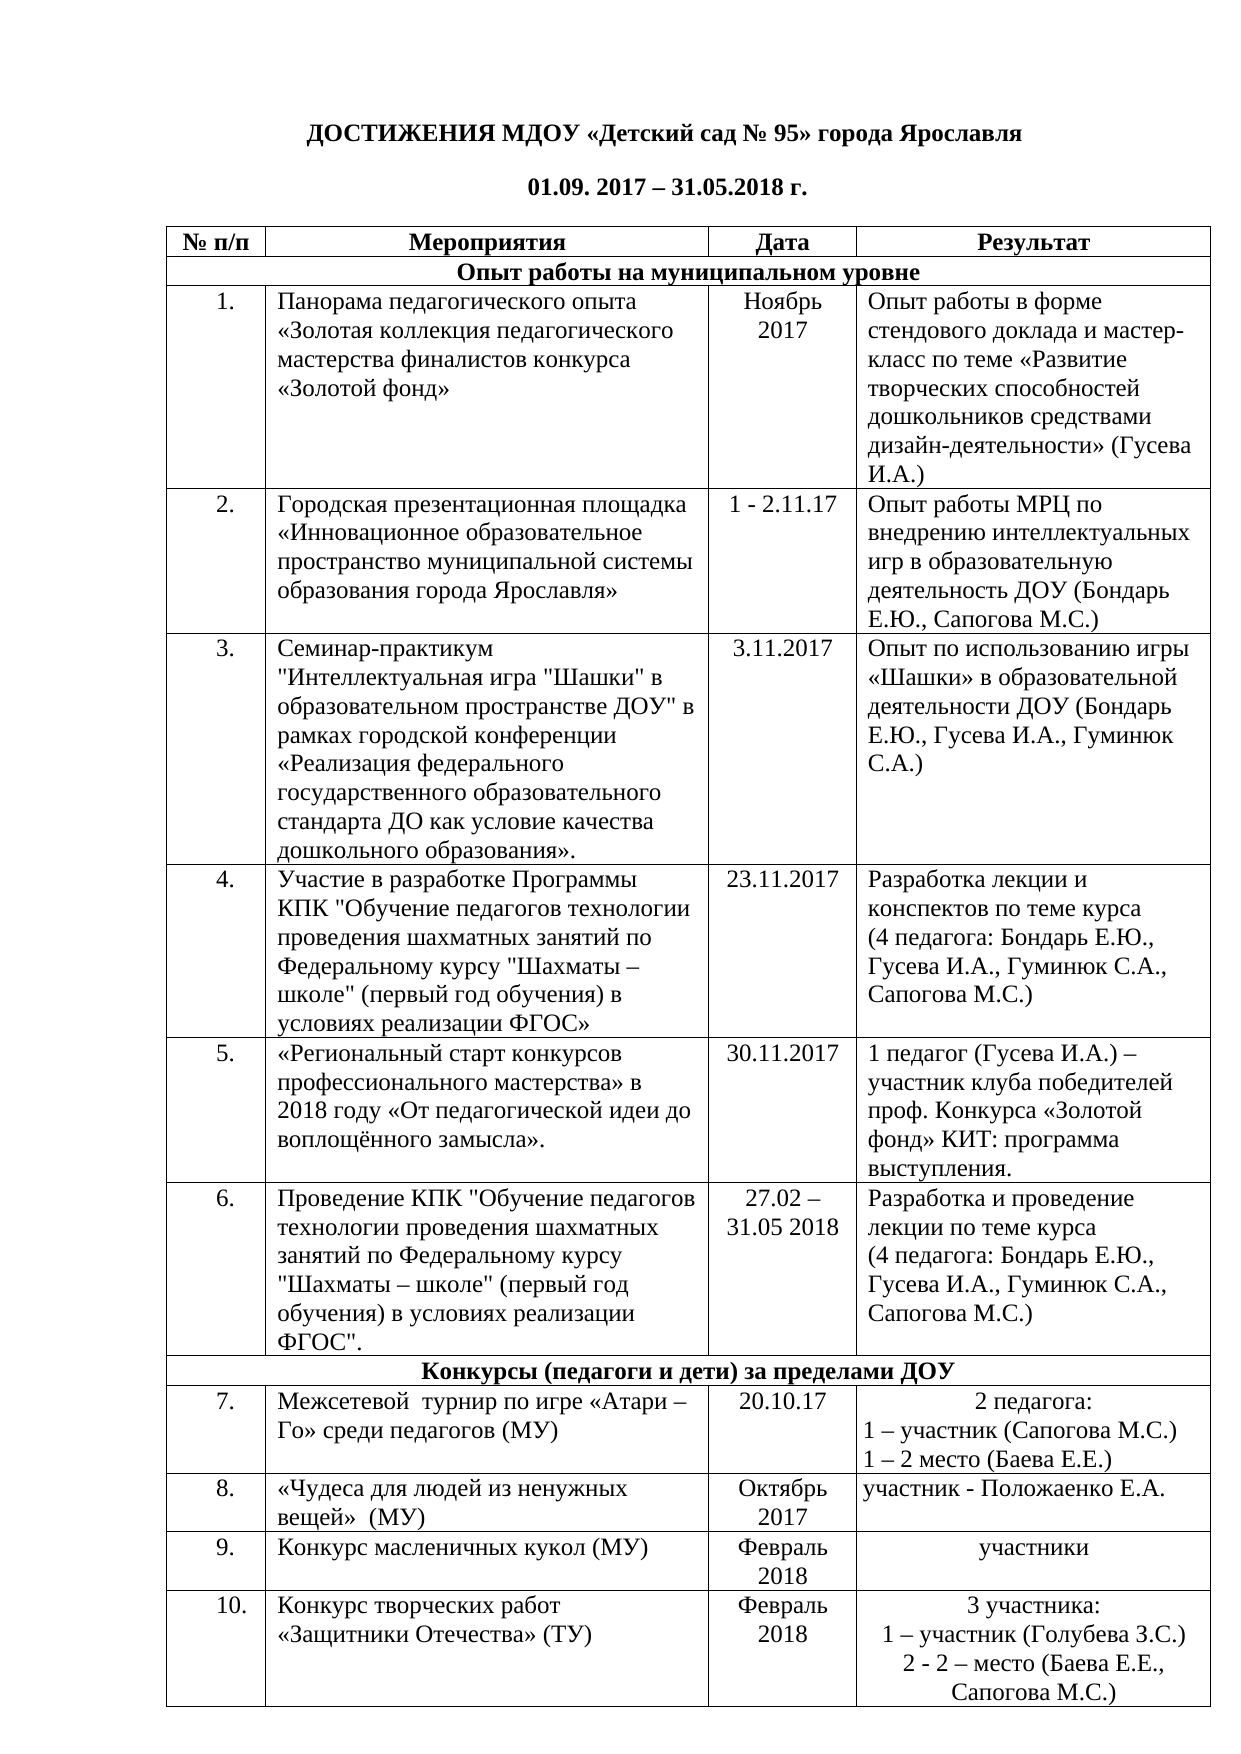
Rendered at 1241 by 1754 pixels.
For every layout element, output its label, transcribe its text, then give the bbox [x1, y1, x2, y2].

table_cell [167, 286, 265, 488]
table_cell [167, 1038, 265, 1182]
table_cell [167, 1386, 265, 1472]
table_cell Февраль 2018 [709, 1591, 856, 1706]
table_cell Панорама педагогического опыта «Золотая коллекция педагогического мастерства финалистов конкурса «Золотой фонд» [266, 286, 708, 488]
table_cell участники [857, 1532, 1210, 1589]
table_cell 1 - 2.11.17 [709, 489, 856, 632]
table_cell Опыт работы в форме стендового доклада и мастер-класс по теме «Развитие творческих способностей дошкольников средствами дизайн-деятельности» (Гусева И.А.) [857, 286, 1210, 488]
table_cell [167, 634, 265, 863]
table_header Результат [857, 227, 1210, 256]
table_cell участник - Положаенко Е.А. [857, 1474, 1210, 1531]
table_cell Ноябрь 2017 [709, 286, 856, 488]
table_cell 3.11.2017 [709, 634, 856, 863]
table_cell Опыт работы МРЦ по внедрению интеллектуальных игр в образовательную деятельность ДОУ (Бондарь Е.Ю., Сапогова М.С.) [857, 489, 1210, 632]
table_header Мероприятия [266, 227, 708, 256]
table_cell Разработка лекции и конспектов по теме курса (4 педагога: Бондарь Е.Ю., Гусева И.А., Гуминюк С.А., Сапогова М.С.) [857, 865, 1210, 1037]
table_cell «Чудеса для людей из ненужных вещей» (МУ) [266, 1474, 708, 1531]
table_cell [167, 1532, 265, 1589]
table_cell Опыт работы на муниципальном уровне [167, 257, 1210, 285]
table_cell «Региональный старт конкурсов профессионального мастерства» в 2018 году «От педагогической идеи до воплощённого замысла». [266, 1038, 708, 1182]
table_cell Конкурс масленичных кукол (МУ) [266, 1532, 708, 1589]
table_cell [167, 1591, 265, 1706]
table_cell 1 педагог (Гусева И.А.) – участник клуба победителей проф. Конкурса «Золотой фонд» КИТ: программа выступления. [857, 1038, 1210, 1182]
table_cell Разработка и проведение лекции по теме курса (4 педагога: Бондарь Е.Ю., Гусева И.А., Гуминюк С.А., Сапогова М.С.) [857, 1183, 1210, 1355]
table_cell Февраль 2018 [709, 1532, 856, 1589]
table_cell 30.11.2017 [709, 1038, 856, 1182]
table_cell [167, 1474, 265, 1531]
table_cell 2 педагога: 1 – участник (Сапогова М.С.) 1 – 2 место (Баева Е.Е.) [857, 1386, 1210, 1472]
table_cell [167, 865, 265, 1037]
table_cell Участие в разработке Программы КПК "Обучение педагогов технологии проведения шахматных занятий по Федеральному курсу "Шахматы – школе" (первый год обучения) в условиях реализации ФГОС» [266, 865, 708, 1037]
table_cell [167, 1183, 265, 1355]
text ДОСТИЖЕНИЯ МДОУ «Детский сад № 95» города Ярославля [177, 118, 1152, 147]
table_cell 23.11.2017 [709, 865, 856, 1037]
table_cell Конкурс творческих работ «Защитники Отечества» (ТУ) [266, 1591, 708, 1706]
table_cell Семинар-практикум "Интеллектуальная игра "Шашки" в образовательном пространстве ДОУ" в рамках городской конференции «Реализация федерального государственного образовательного стандарта ДО как условие качества дошкольного образования». [266, 634, 708, 863]
table_cell Конкурсы (педагоги и дети) за пределами ДОУ [167, 1356, 1210, 1385]
table_cell Проведение КПК "Обучение педагогов технологии проведения шахматных занятий по Федеральному курсу "Шахматы – школе" (первый год обучения) в условиях реализации ФГОС". [266, 1183, 708, 1355]
table_cell Межсетевой турнир по игре «Атари – Го» среди педагогов (МУ) [266, 1386, 708, 1472]
table_cell 3 участника: 1 – участник (Голубева З.С.) 2 - 2 – место (Баева Е.Е., Сапогова М.С.) [857, 1591, 1210, 1706]
table_cell 20.10.17 [709, 1386, 856, 1472]
table_cell Опыт по использованию игры «Шашки» в образовательной деятельности ДОУ (Бондарь Е.Ю., Гусева И.А., Гуминюк С.А.) [857, 634, 1210, 863]
text 01.09. 2017 – 31.05.2018 г. [177, 172, 1152, 201]
table_cell Городская презентационная площадка «Инновационное образовательное пространство муниципальной системы образования города Ярославля» [266, 489, 708, 632]
table_header Дата [709, 227, 856, 256]
table_cell Октябрь 2017 [709, 1474, 856, 1531]
table_cell [167, 489, 265, 632]
table_header № п/п [167, 227, 265, 256]
table_cell 27.02 – 31.05 2018 [709, 1183, 856, 1355]
